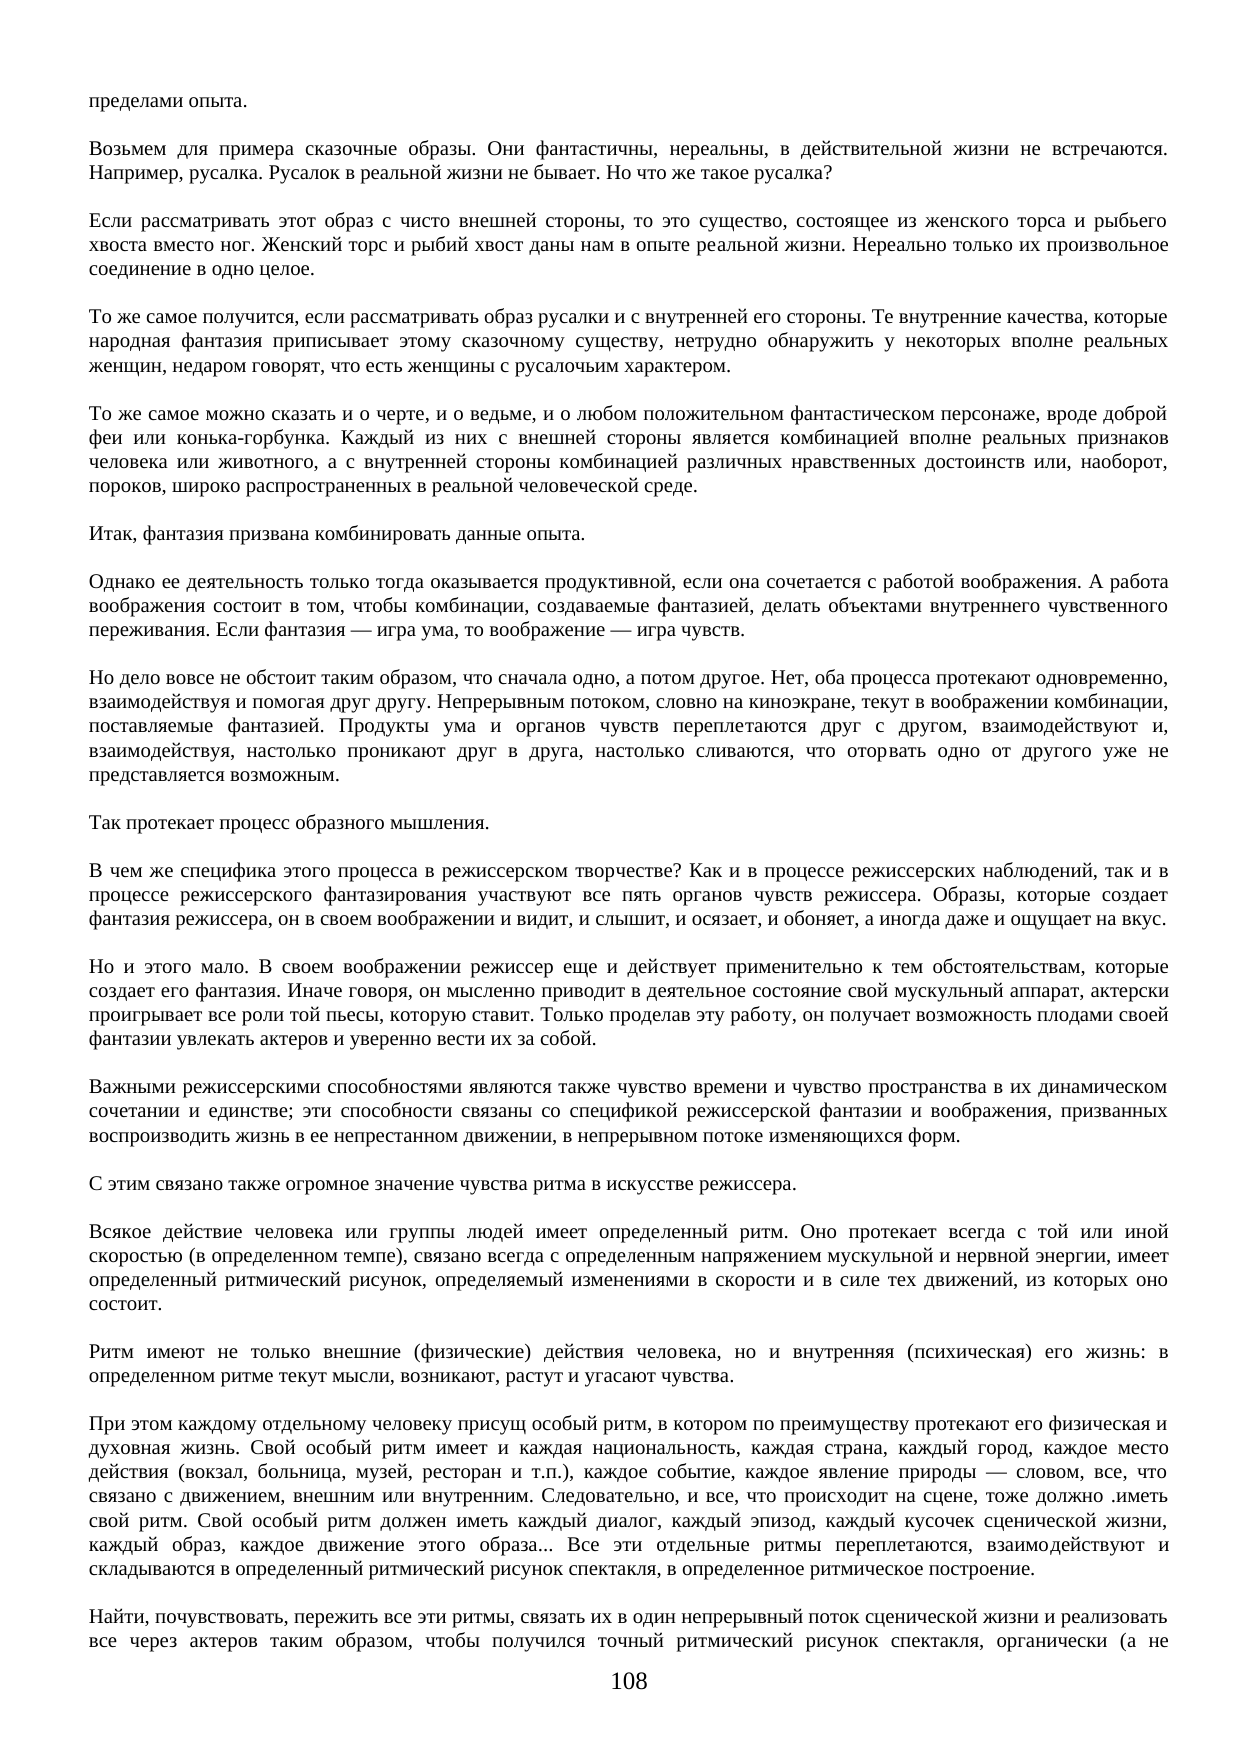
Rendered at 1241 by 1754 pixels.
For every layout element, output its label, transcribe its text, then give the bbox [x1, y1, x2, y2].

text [89, 88, 1169, 112]
text Но дело вовсе не обстоит таким образом, что сначала одно, а потом другое. Нет, оба процесса протекают одновременно, взаимодействуя и помогая друг другу. Непрерывным потоком, словно на киноэкране, текут в воображении комбинации, поставляемые фантазией. Продукты ума и органов чувств переплетаются друг с другом, взаимодействуют и, взаимодействуя, настолько проникают друг в друга, настолько сливаются, что оторвать одно от другого уже не представляется возможным. [89, 665, 1169, 786]
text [89, 1604, 1169, 1652]
text Так протекает процесс образного мышления. [89, 810, 1169, 834]
text Ритм имеют не только внешние (физические) действия человека, но и внутренняя (психическая) его жизнь: в определенном ритме текут мысли, возникают, растут и угасают чувства. [89, 1339, 1169, 1387]
text То же самое можно сказать и о черте, и о ведьме, и о любом положительном фантастическом персонаже, вроде доброй феи или конька-горбунка. Каждый из них с внешней стороны является комбинацией вполне реальных признаков человека или животного, а с внутренней стороны комбинацией различных нравственных достоинств или, наоборот, пороков, широко распространенных в реальной человеческой среде. [89, 401, 1169, 497]
text Если рассматривать этот образ с чисто внешней стороны, то это существо, состоящее из женского торса и рыбьего хвоста вместо ног. Женский торс и рыбий хвост даны нам в опыте реальной жизни. Нереально только их произвольное соединение в одно целое. [89, 208, 1169, 280]
text Итак, фантазия призвана комбинировать данные опыта. [89, 521, 1169, 545]
text В чем же специфика этого процесса в режиссерском творчестве? Как и в процессе режиссерских наблюдений, так и в процессе режиссерского фантазирования участвуют все пять органов чувств режиссера. Образы, которые создает фантазия режиссера, он в своем воображении и видит, и слышит, и осязает, и обоняет, а иногда даже и ощущает на вкус. [89, 858, 1169, 930]
text При этом каждому отдельному человеку присущ особый ритм, в котором по преимуществу протекают его физическая и духовная жизнь. Свой особый ритм имеет и каждая национальность, каждая страна, каждый город, каждое место действия (вокзал, больница, музей, ресторан и т.п.), каждое событие, каждое явление природы — словом, все, что связано с движением, внешним или внутренним. Следовательно, и все, что происходит на сцене, тоже должно .иметь свой ритм. Свой особый ритм должен иметь каждый диалог, каждый эпизод, каждый кусочек сценической жизни, каждый образ, каждое движение этого образа... Все эти отдельные ритмы переплетаются, взаимодействуют и складываются в определенный ритмический рисунок спектакля, в определенное ритмическое построение. [89, 1411, 1169, 1580]
text С этим связано также огромное значение чувства ритма в искусстве режиссера. [89, 1171, 1169, 1195]
text Но и этого мало. В своем воображении режиссер еще и действует применительно к тем обстоятельствам, которые создает его фантазия. Иначе говоря, он мысленно приводит в деятельное состояние свой мускульный аппарат, актерски проигрывает все роли той пьесы, которую ставит. Только проделав эту работу, он получает возможность плодами своей фантазии увлекать актеров и уверенно вести их за собой. [89, 954, 1169, 1050]
text То же самое получится, если рассматривать образ русалки и с внутренней его стороны. Те внутренние качества, которые народная фантазия приписывает этому сказочному существу, нетрудно обнаружить у некоторых вполне реальных женщин, недаром говорят, что есть женщины с русалочьим характером. [89, 304, 1169, 377]
text Однако ее деятельность только тогда оказывается продуктивной, если она сочетается с работой воображения. А работа воображения состоит в том, чтобы комбинации, создаваемые фантазией, делать объектами внутреннего чувственного переживания. Если фантазия — игра ума, то воображение — игра чувств. [89, 569, 1169, 641]
text Важными режиссерскими способностями являются также чувство времени и чувство пространства в их динамическом сочетании и единстве; эти способности связаны со спецификой режиссерской фантазии и воображения, призванных воспроизводить жизнь в ее непрестанном движении, в непрерывном потоке изменяющихся форм. [89, 1074, 1169, 1147]
text Всякое действие человека или группы людей имеет определенный ритм. Оно протекает всегда с той или иной скоростью (в определенном темпе), связано всегда с определенным напряжением мускульной и нервной энергии, имеет определенный ритмический рисунок, определяемый изменениями в скорости и в силе тех движений, из которых оно состоит. [89, 1219, 1169, 1315]
text Возьмем для примера сказочные образы. Они фантастичны, нереальны, в действительной жизни не встречаются. Например, русалка. Русалок в реальной жизни не бывает. Но что же такое русалка? [89, 136, 1169, 184]
